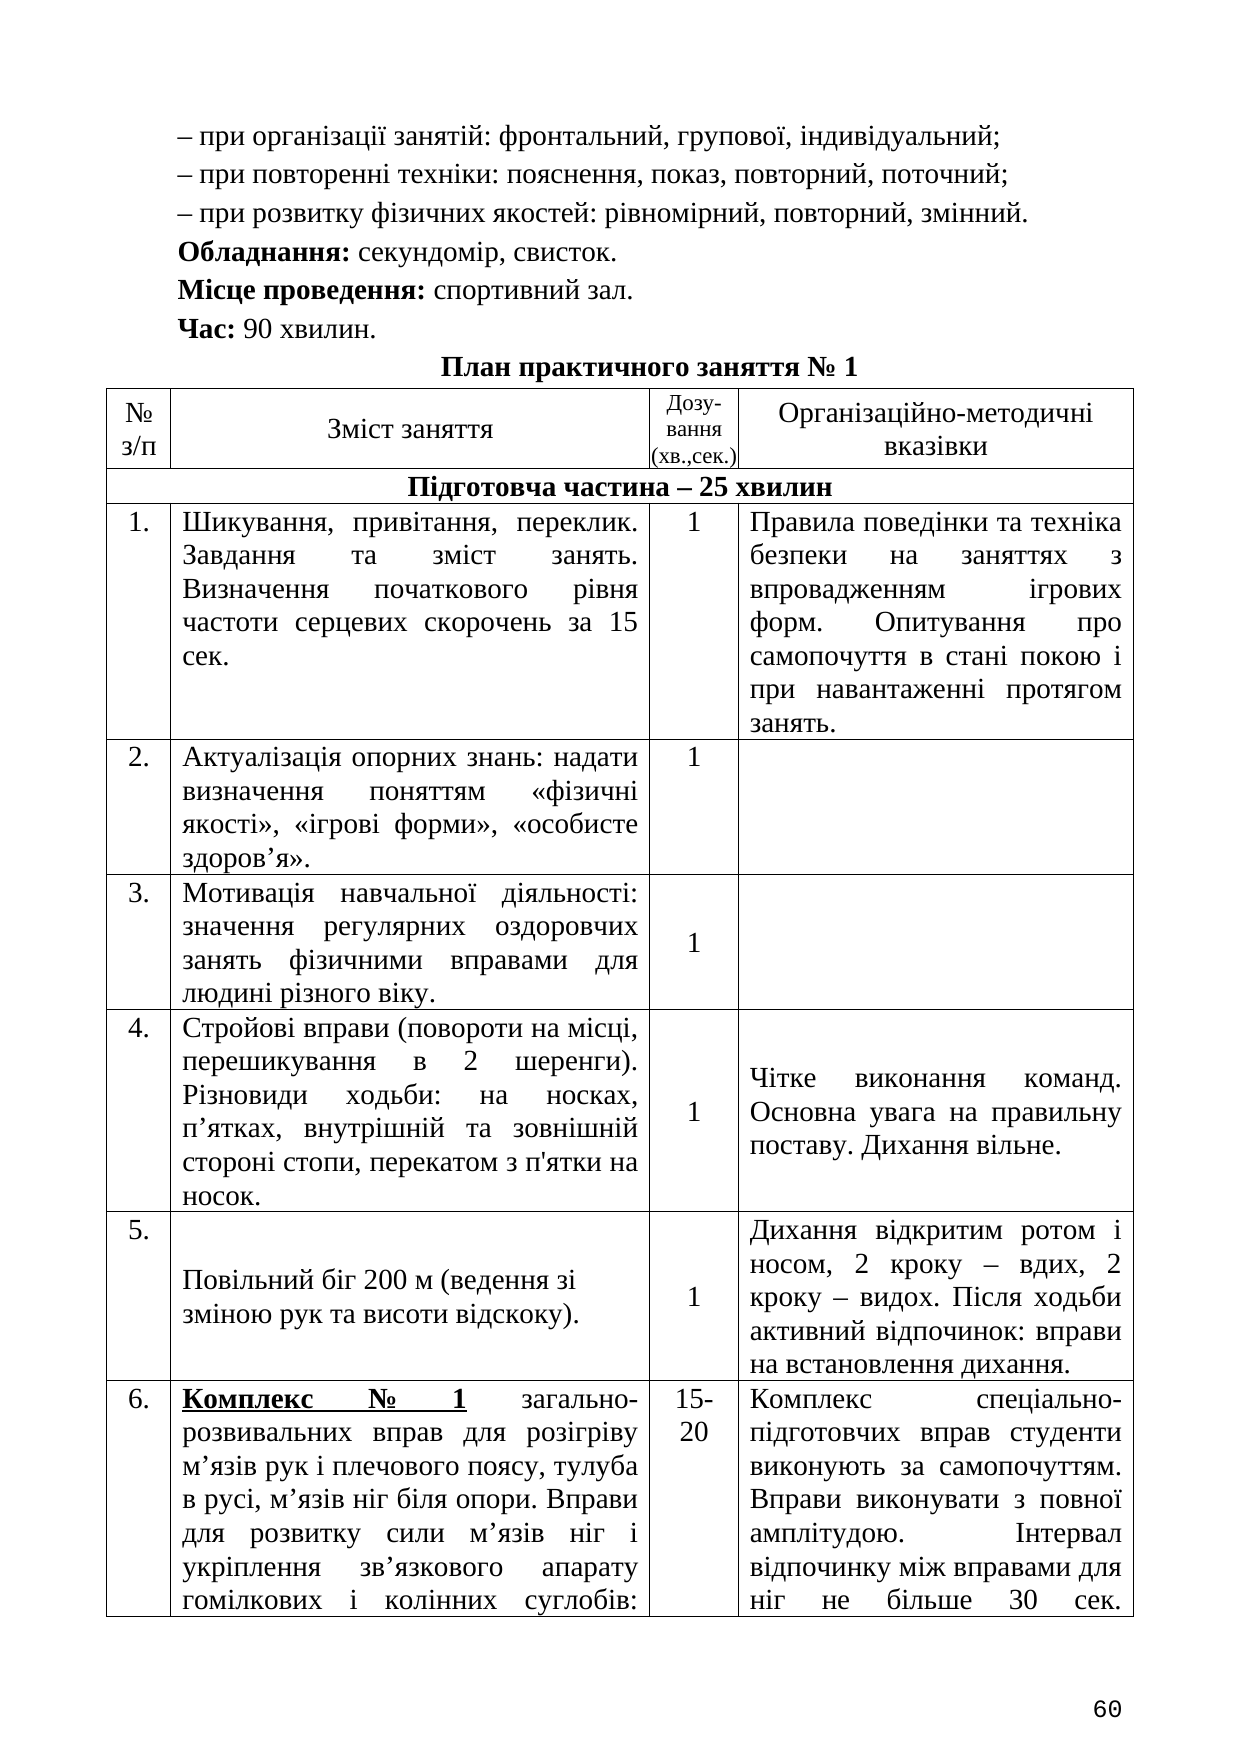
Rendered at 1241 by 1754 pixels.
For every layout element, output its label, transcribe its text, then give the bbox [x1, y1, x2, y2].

table_cell 5. [107, 1212, 170, 1380]
table_cell 1 [650, 504, 738, 738]
table_cell 1 [650, 740, 738, 874]
table_cell 1 [650, 1212, 738, 1380]
table_cell [739, 875, 1133, 1009]
table_cell Мотивація навчальної діяльності: значення регулярних оздоровчих занять фізичними вправами для людині різного віку. [171, 875, 649, 1009]
table_header Організаційно-методичні вказівки [739, 389, 1133, 468]
text Обладнання: секундомір, свисток. [118, 234, 1122, 267]
table_cell 6. [107, 1381, 170, 1616]
text План практичного заняття № 1 [118, 349, 1122, 383]
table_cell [171, 1381, 649, 1616]
table_cell Стройові вправи (повороти на місці, перешикування в 2 шеренги). Різновиди ходьби: на носках, п’ятках, внутрішній та зовнішній стороні стопи, перекатом з п'ятки на носок. [171, 1010, 649, 1211]
text Час: 90 хвилин. [118, 311, 1122, 344]
table_cell Дихання відкритим ротом і носом, 2 кроку – вдих, 2 кроку – видох. Після ходьби активний відпочинок: вправи на встановлення дихання. [739, 1212, 1133, 1380]
table_cell Правила поведінки та техніка безпеки на заняттях з впровадженням ігрових форм. Опитування про самопочуття в стані покою і при навантаженні протягом занять. [739, 504, 1133, 738]
text – при організації занятій: фронтальний, групової, індивідуальний; [118, 118, 1122, 152]
table_cell Шикування, привітання, переклик. Завдання та зміст занять. Визначення початкового рівня частоти серцевих скорочень за 15 сек. [171, 504, 649, 738]
text Місце проведення: спортивний зал. [118, 272, 1122, 306]
table_header Зміст заняття [171, 389, 649, 468]
table_cell 3. [107, 875, 170, 1009]
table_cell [739, 1381, 1133, 1616]
table_header Дозу-вання (хв.,сек.) [650, 389, 738, 468]
table_cell 2. [107, 740, 170, 874]
table_cell Повільний біг 200 м (ведення зі зміною рук та висоти відскоку). [171, 1212, 649, 1380]
table_cell [739, 740, 1133, 874]
text – при повторенні техніки: пояснення, показ, повторний, поточний; [118, 157, 1122, 190]
table_header № з/п [107, 389, 170, 468]
table_cell 4. [107, 1010, 170, 1211]
table_cell 15-20 [650, 1381, 738, 1616]
table_cell Підготовча частина – 25 хвилин [107, 469, 1133, 503]
table_cell Чітке виконання команд. Основна увага на правильну поставу. Дихання вільне. [739, 1010, 1133, 1211]
table_cell 1. [107, 504, 170, 738]
table_cell 1 [650, 1010, 738, 1211]
table_cell Актуалізація опорних знань: надати визначення поняттям «фізичні якості», «ігрові форми», «особисте здоров’я». [171, 740, 649, 874]
table_cell 1 [650, 875, 738, 1009]
text – при розвитку фізичних якостей: рівномірний, повторний, змінний. [118, 195, 1122, 229]
